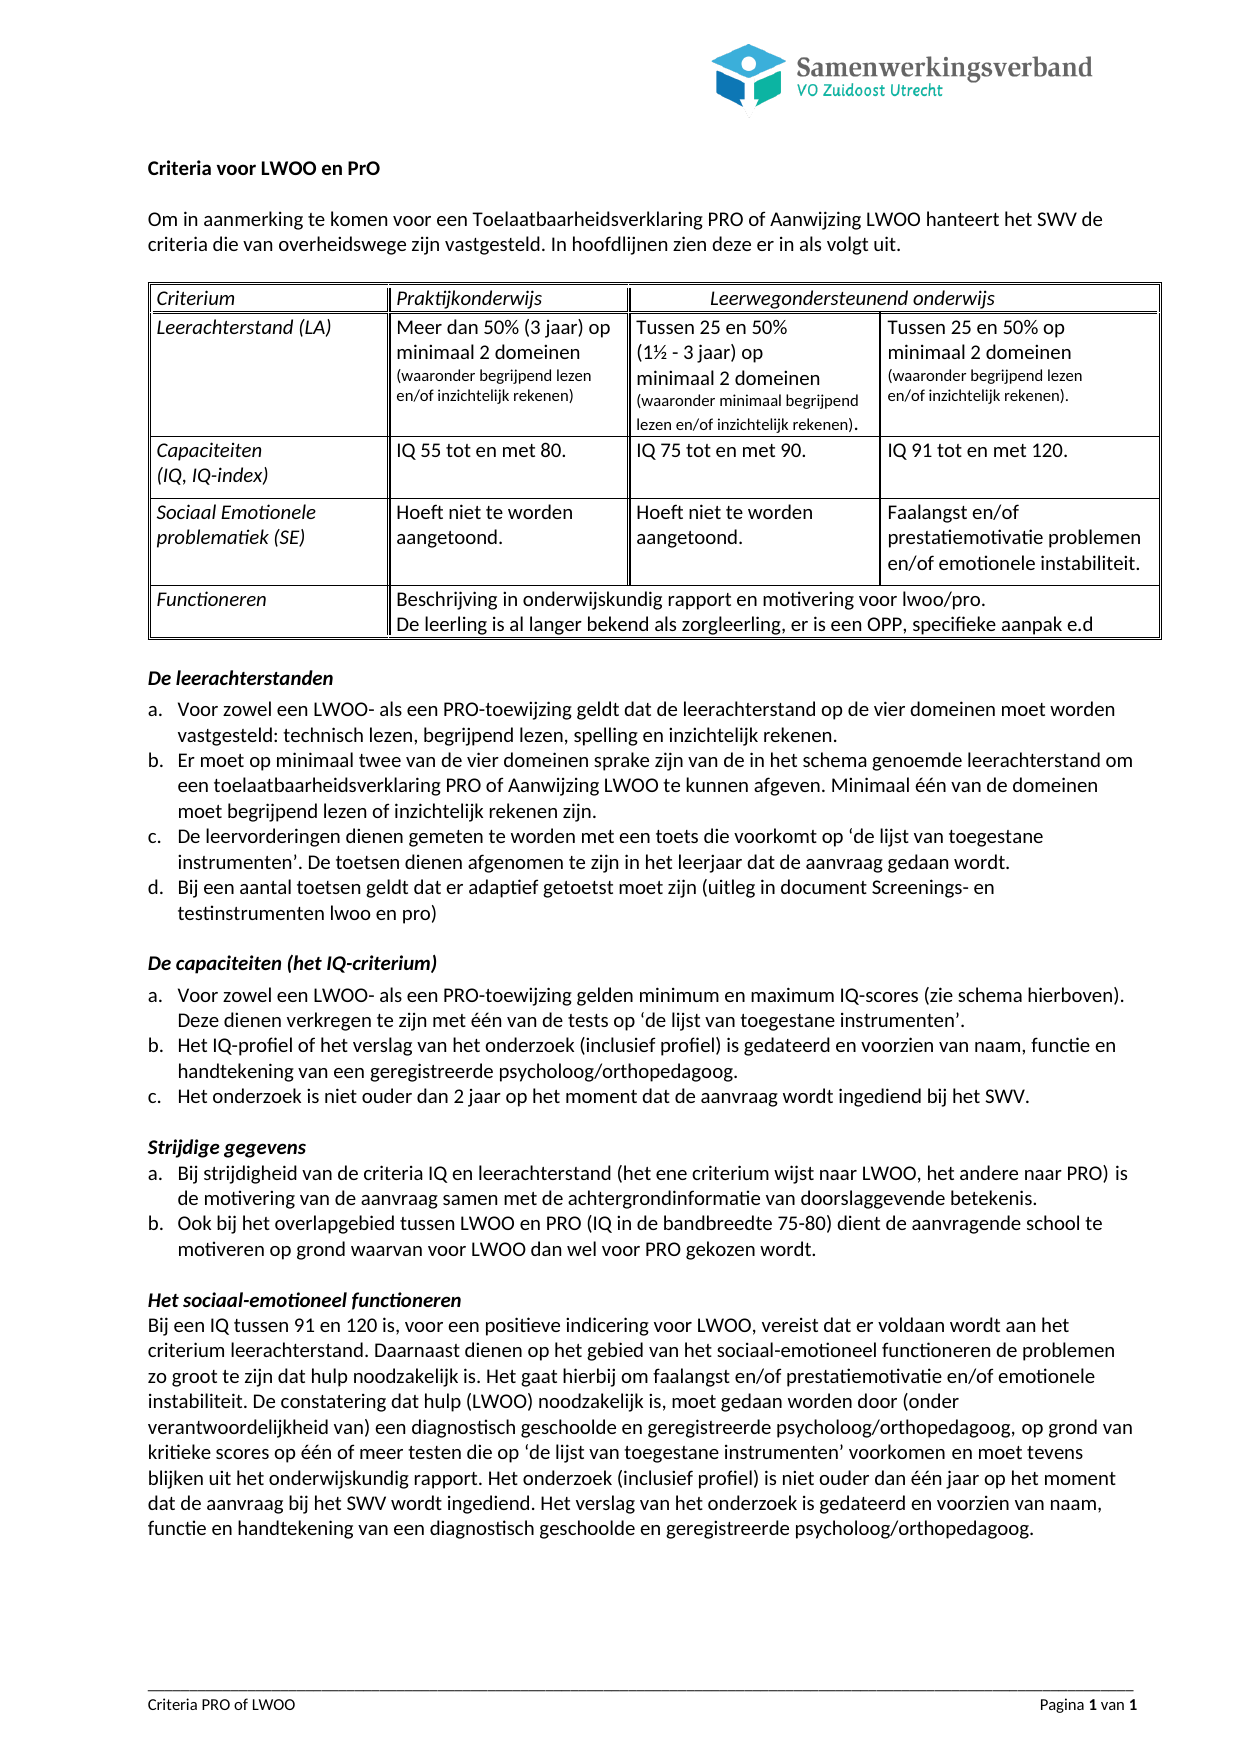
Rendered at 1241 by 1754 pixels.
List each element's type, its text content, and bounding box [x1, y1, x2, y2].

list De leervorderingen dienen gemeten te worden met een toets die voorkomt op ‘de lijst van toegestane instrumenten’. De toetsen dienen afgenomen te zijn in het leerjaar dat de aanvraag gedaan wordt. [148, 823, 1137, 874]
table_header Praktijkonderwijs [389, 283, 629, 311]
list Ook bij het overlapgebied tussen LWOO en PRO (IQ in de bandbreedte 75-80) dient de aanvragende school te motiveren op grond waarvan voor LWOO dan wel voor PRO gekozen wordt. [148, 1211, 1137, 1261]
table_cell Sociaal Emotionele problematiek (SE) [151, 499, 387, 585]
text Bij een IQ tussen 91 en 120 is, voor een positieve indicering voor LWOO, vereist dat er voldaan wordt aan het criterium leerachterstand. Daarnaast dienen op het gebied van het sociaal-emotioneel functioneren de problemen zo groot te zijn dat hulp noodzakelijk is. Het gaat hierbij om faalangst en/of prestatiemotivatie en/of emotionele instabiliteit. De constatering dat hulp (LWOO) noodzakelijk is, moet gedaan worden door (onder verantwoordelijkheid van) een diagnostisch geschoolde en geregistreerde psycholoog/orthopedagoog, op grond van kritieke scores op één of meer testen die op ‘de lijst van toegestane instrumenten’ voorkomen en moet tevens blijken uit het onderwijskundig rapport. Het onderzoek (inclusief profiel) is niet ouder dan één jaar op het moment dat de aanvraag bij het SWV wordt ingediend. Het verslag van het onderzoek is gedateerd en voorzien van naam, functie en handtekening van een diagnostisch geschoolde en geregistreerde psycholoog/orthopedagoog. [148, 1312, 1137, 1541]
text Het sociaal-emotioneel functioneren [148, 1287, 1137, 1312]
text Strijdige gegevens [148, 1134, 1137, 1160]
text De leerachterstanden [148, 665, 1137, 690]
table_cell Faalangst en/of prestatiemotivatie problemen en/of emotionele instabiliteit. [881, 499, 1159, 585]
table_cell Tussen 25 en 50% op minimaal 2 domeinen (waaronder begrijpend lezen en/of inzichtelijk rekenen). [881, 311, 1159, 436]
table_cell Beschrijving in onderwijskundig rapport en motivering voor lwoo/pro. De leerling is al langer bekend als zorgleerling, er is een OPP, specifieke aanpak e.d [389, 586, 1159, 637]
table_cell IQ 91 tot en met 120. [881, 437, 1159, 498]
table_cell Leerachterstand (LA) [151, 311, 387, 436]
list Het onderzoek is niet ouder dan 2 jaar op het moment dat de aanvraag wordt ingediend bij het SWV. [148, 1083, 1137, 1109]
text Criteria voor LWOO en PrO [148, 155, 1137, 181]
list Voor zowel een LWOO- als een PRO-toewijzing gelden minimum en maximum IQ-scores (zie schema hierboven). Deze dienen verkregen te zijn met één van de tests op ‘de lijst van toegestane instrumenten’. [148, 982, 1137, 1033]
table_cell Hoeft niet te worden aangetoond. [391, 499, 627, 585]
text Om in aanmerking te komen voor een Toelaatbaarheidsverklaring PRO of Aanwijzing LWOO hanteert het SWV de criteria die van overheidswege zijn vastgesteld. In hoofdlijnen zien deze er in als volgt uit. [148, 206, 1137, 257]
list Het IQ-profiel of het verslag van het onderzoek (inclusief profiel) is gedateerd en voorzien van naam, functie en handtekening van een geregistreerde psycholoog/orthopedagoog. [148, 1033, 1137, 1083]
list Bij een aantal toetsen geldt dat er adaptief getoetst moet zijn (uitleg in document Screenings- en testinstrumenten lwoo en pro) [148, 874, 1137, 925]
table_cell Tussen 25 en 50% (1½ - 3 jaar) op minimaal 2 domeinen (waaronder minimaal begrijpend lezen en/of inzichtelijk rekenen). [631, 314, 879, 436]
table_header Leerwegondersteunend onderwijs [629, 285, 1159, 311]
text De capaciteiten (het IQ-criterium) [148, 950, 1137, 976]
table_cell Hoeft niet te worden aangetoond. [631, 499, 879, 585]
table_cell IQ 55 tot en met 80. [391, 437, 627, 498]
table_cell Functioneren [151, 586, 389, 637]
table_header Criterium [149, 283, 389, 311]
list Bij strijdigheid van de criteria IQ en leerachterstand (het ene criterium wijst naar LWOO, het andere naar PRO) is de motivering van de aanvraag samen met de achtergrondinformatie van doorslaggevende betekenis. [148, 1160, 1137, 1211]
list Voor zowel een LWOO- als een PRO-toewijzing geldt dat de leerachterstand op de vier domeinen moet worden vastgesteld: technisch lezen, begrijpend lezen, spelling en inzichtelijk rekenen. [148, 696, 1137, 747]
table_cell IQ 75 tot en met 90. [631, 437, 879, 498]
picture [711, 44, 1093, 118]
list Er moet op minimaal twee van de vier domeinen sprake zijn van de in het schema genoemde leerachterstand om een toelaatbaarheidsverklaring PRO of Aanwijzing LWOO te kunnen afgeven. Minimaal één van de domeinen moet begrijpend lezen of inzichtelijk rekenen zijn. [148, 747, 1137, 823]
table_cell Meer dan 50% (3 jaar) op minimaal 2 domeinen (waaronder begrijpend lezen en/of inzichtelijk rekenen) [391, 314, 627, 436]
table_cell Capaciteiten (IQ, IQ-index) [151, 437, 387, 498]
